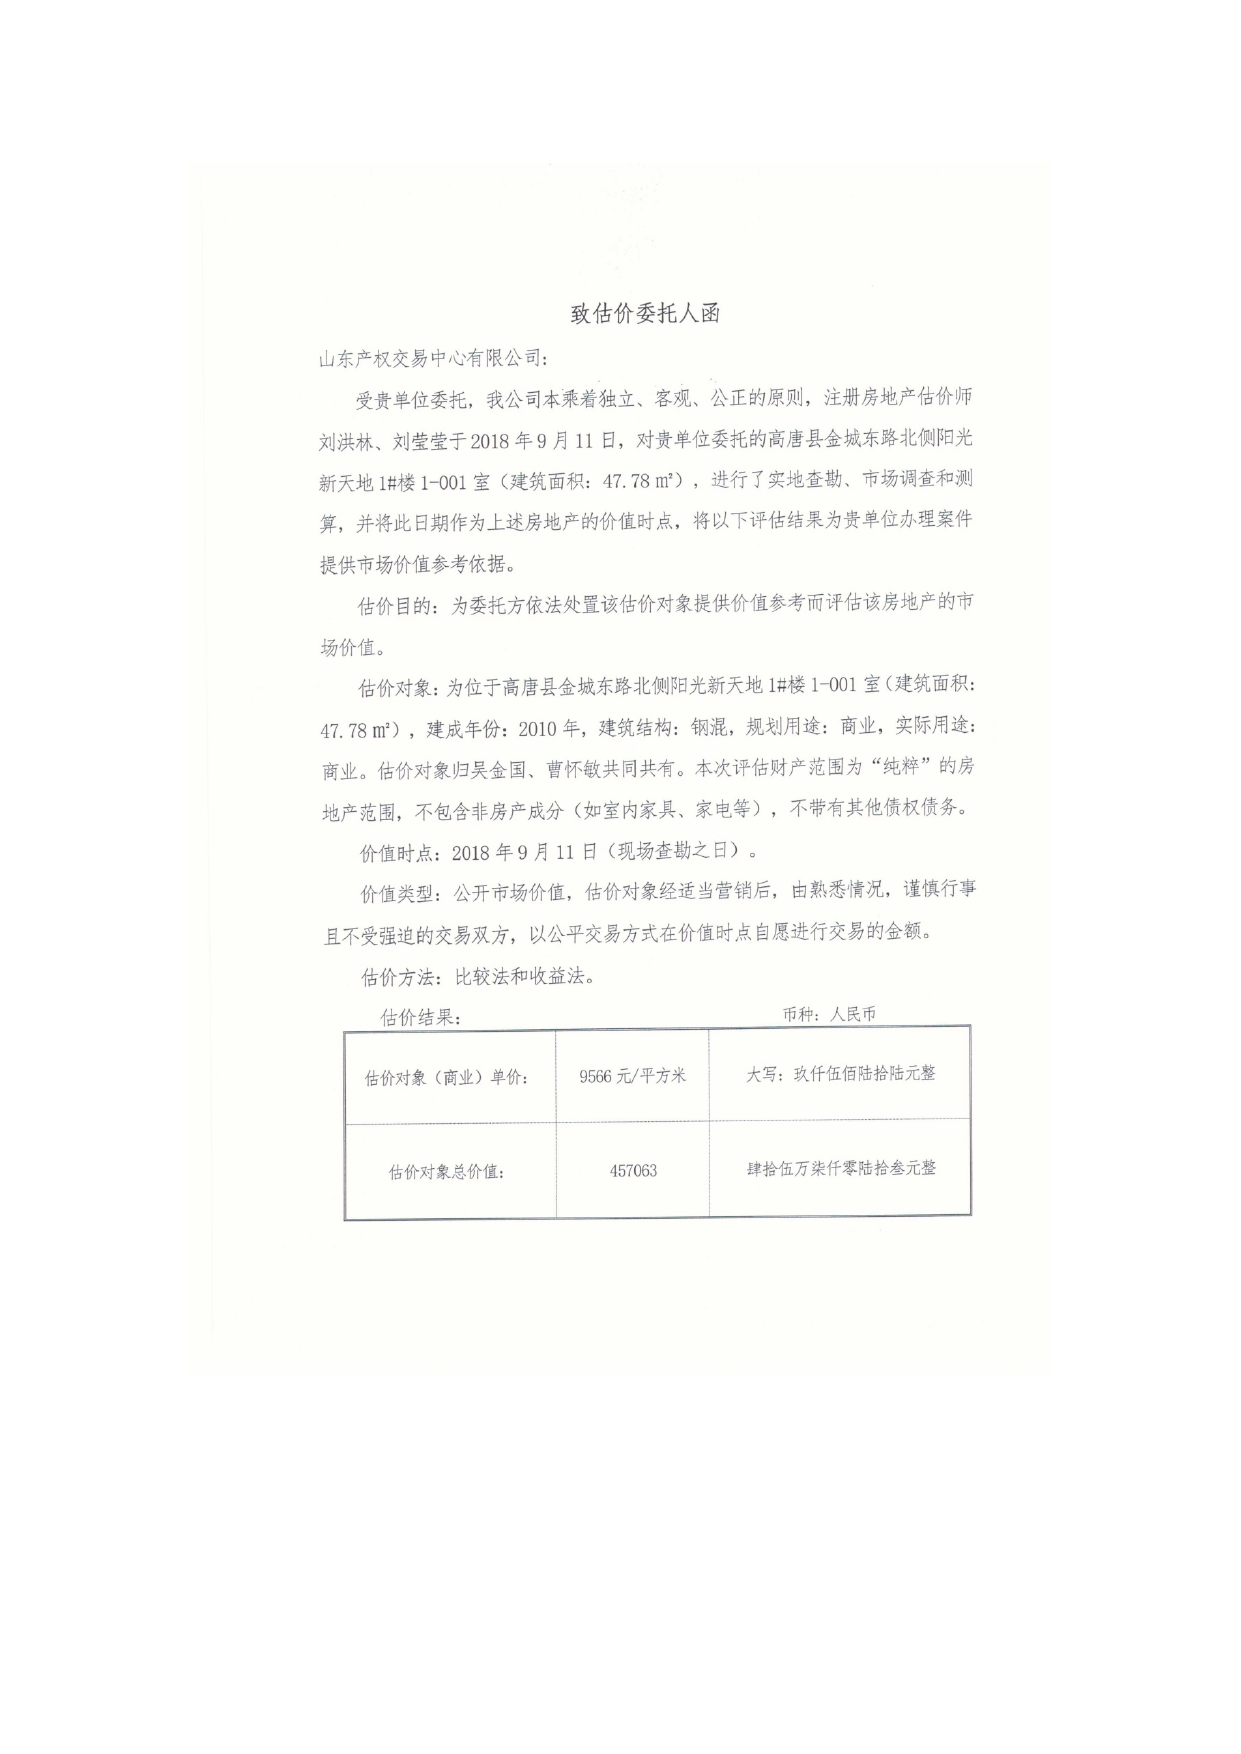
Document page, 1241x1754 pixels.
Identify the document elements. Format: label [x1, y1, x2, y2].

picture [187, 162, 1053, 1385]
